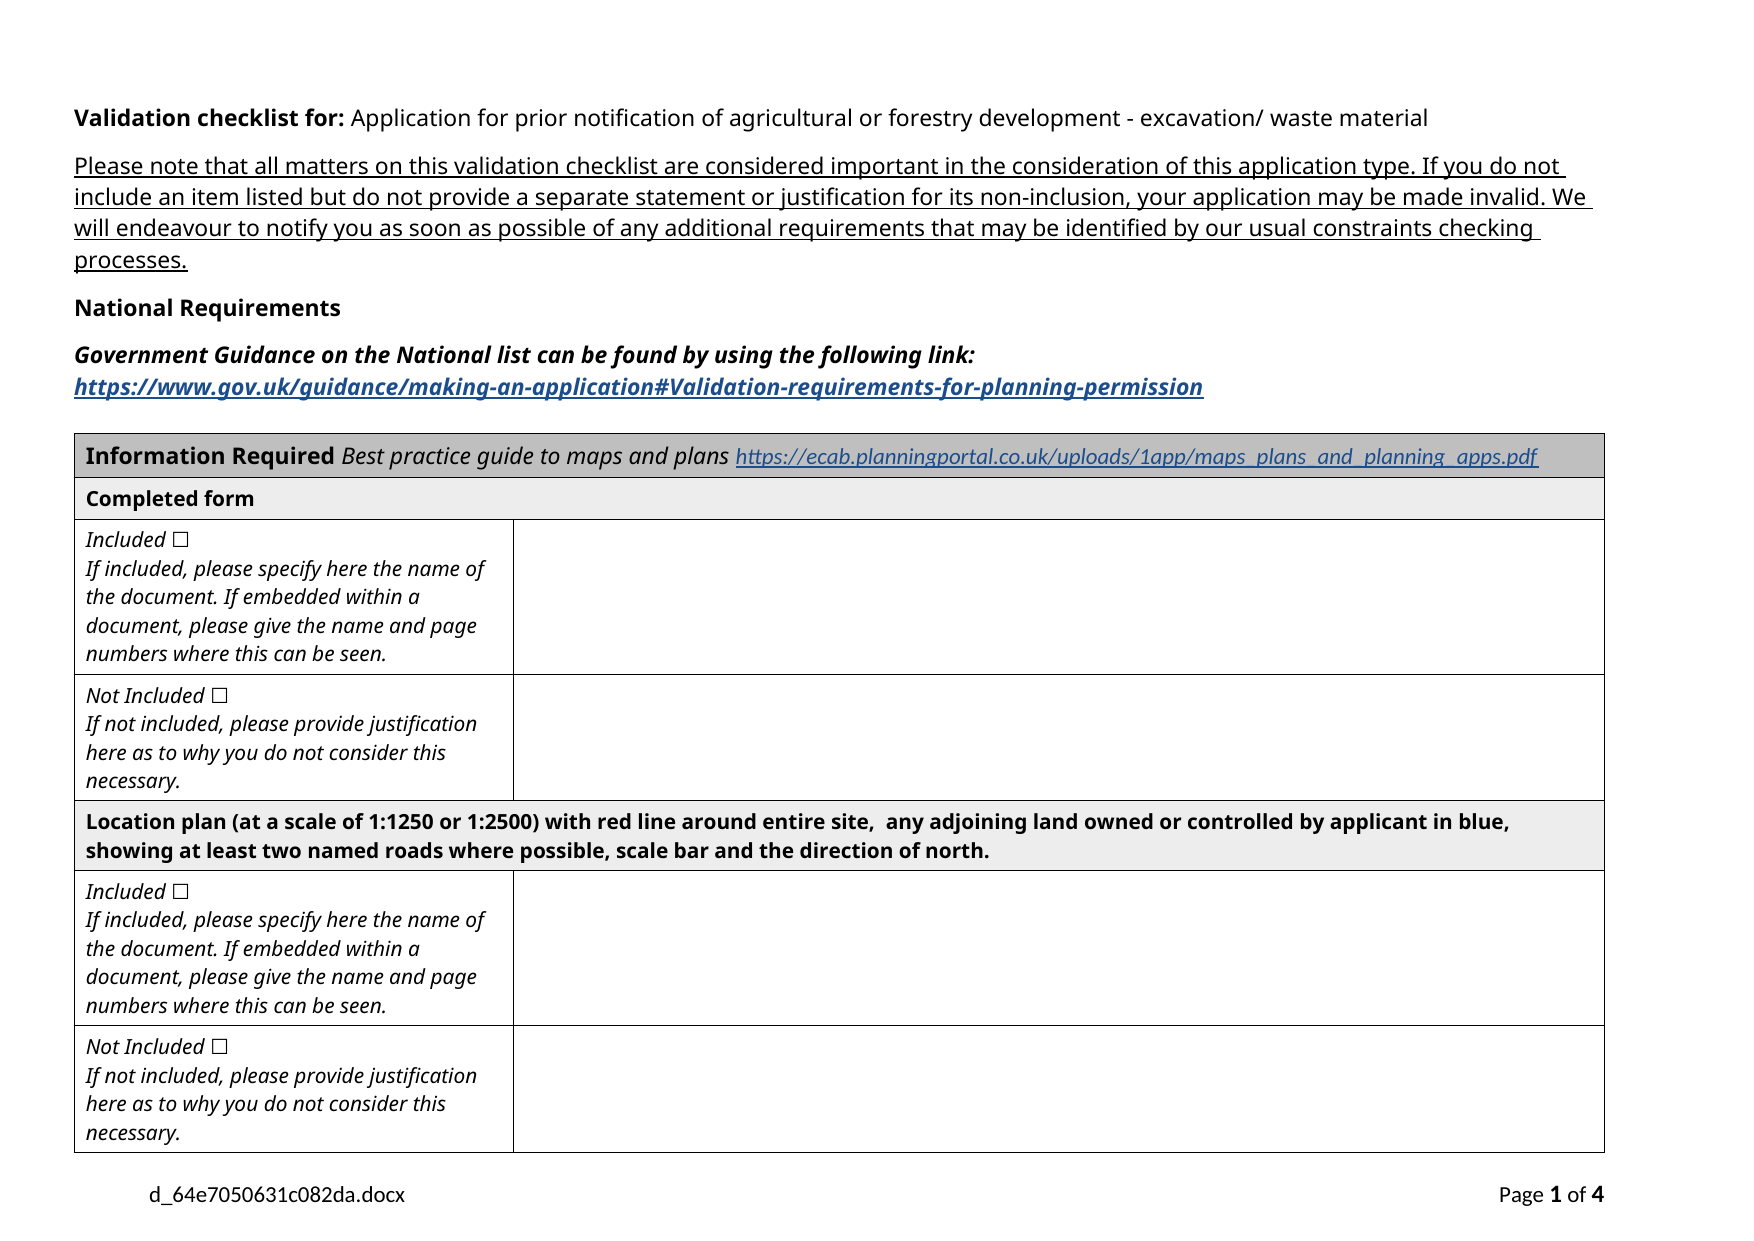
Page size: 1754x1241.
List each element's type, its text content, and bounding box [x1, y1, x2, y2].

text Government Guidance on the National list can be found by using the following link: [74, 339, 1604, 371]
table_cell [514, 1026, 1604, 1152]
table_cell Completed form [75, 478, 1604, 519]
text https://www.gov.uk/guidance/making-an-application#Validation-requirements-for-planning-permission [74, 371, 1604, 402]
table_cell [514, 520, 1604, 674]
text National Requirements [74, 291, 1604, 323]
table_cell Not Included If not included, please provide justification here as to why you do not consider this necessary. [75, 1026, 513, 1152]
table_cell [514, 871, 1604, 1025]
text Validation checklist for: Application for prior notification of agricultural or forestry development - excavation/ waste material [74, 102, 1604, 133]
table_cell Included If included, please specify here the name of the document. If embedded within a document, please give the name and page numbers where this can be seen. [75, 871, 513, 1025]
table_cell Not Included If not included, please provide justification here as to why you do not consider this necessary. [75, 675, 513, 800]
table_cell [514, 675, 1604, 800]
table_cell Location plan (at a scale of 1:1250 or 1:2500) with red line around entire site, any adjoining land owned or controlled by applicant in blue, showing at least two named roads where possible, scale bar and the direction of north. [75, 801, 1604, 870]
table_cell Included If included, please specify here the name of the document. If embedded within a document, please give the name and page numbers where this can be seen. [75, 520, 513, 674]
text Please note that all matters on this validation checklist are considered important in the consideration of this application type. If you do not include an item listed but do not provide a separate statement or justification for its non-inclusion, your application may be made invalid. We will endeavour to notify you as soon as possible of any additional requirements that may be identified by our usual constraints checking processes. [74, 150, 1604, 275]
table_header Information Required Best practice guide to maps and plans https://ecab.planningportal.co.uk/uploads/1app/maps_plans_and_planning_apps.pdf [75, 434, 1604, 477]
